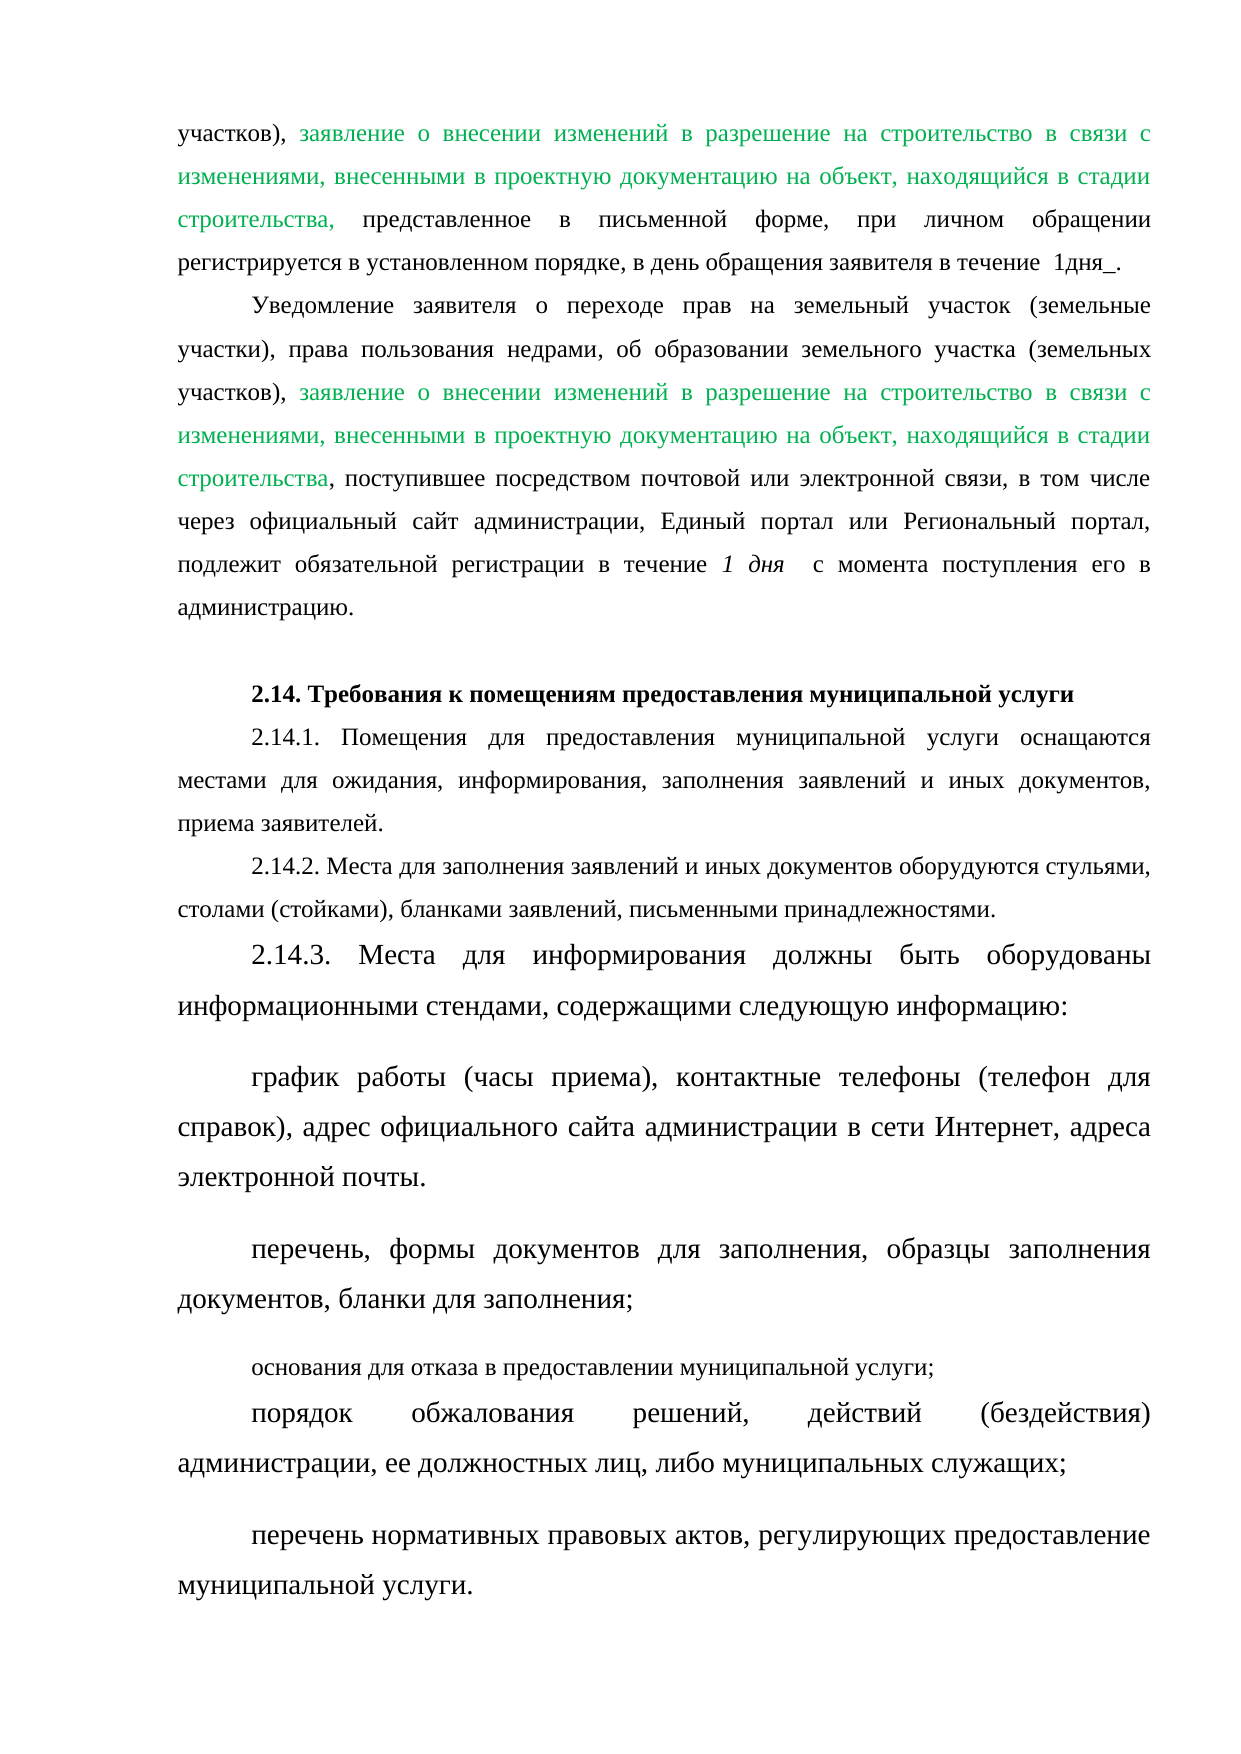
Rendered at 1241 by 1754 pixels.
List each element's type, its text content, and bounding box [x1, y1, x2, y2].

text 2.14.2. Места для заполнения заявлений и иных документов оборудуются стульями, столами (стойками), бланками заявлений, письменными принадлежностями. [177, 851, 1152, 923]
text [177, 118, 1152, 276]
text перечень, формы документов для заполнения, образцы заполнения документов, бланки для заполнения; [177, 1231, 1152, 1314]
text график работы (часы приема), контактные телефоны (телефон для справок), адрес официального сайта администрации в сети Интернет, адреса электронной почты. [177, 1059, 1152, 1193]
text 2.14.3. Места для информирования должны быть оборудованы информационными стендами, содержащими следующую информацию: [177, 937, 1152, 1021]
text порядок обжалования решений, действий (бездействия) администрации, ее должностных лиц, либо муниципальных служащих; [177, 1395, 1152, 1479]
text Уведомление заявителя о переходе прав на земельный участок (земельные участки), права пользования недрами, об образовании земельного участка (земельных участков), заявление о внесении изменений в разрешение на строительство в связи с изменениями, внесенными в проектную документацию на объект, находящийся в стадии строительства, поступившее посредством почтовой или электронной связи, в том числе через официальный сайт администрации, Единый портал или Региональный портал, подлежит обязательной регистрации в течение 1 дня с момента поступления его в администрацию. [177, 291, 1152, 621]
text 2.14. Требования к помещениям предоставления муниципальной услуги [177, 679, 1152, 707]
text основания для отказа в предоставлении муниципальной услуги; [177, 1352, 1152, 1381]
text 2.14.1. Помещения для предоставления муниципальной услуги оснащаются местами для ожидания, информирования, заполнения заявлений и иных документов, приема заявителей. [177, 722, 1152, 837]
text перечень нормативных правовых актов, регулирующих предоставление муниципальной услуги. [177, 1517, 1152, 1601]
